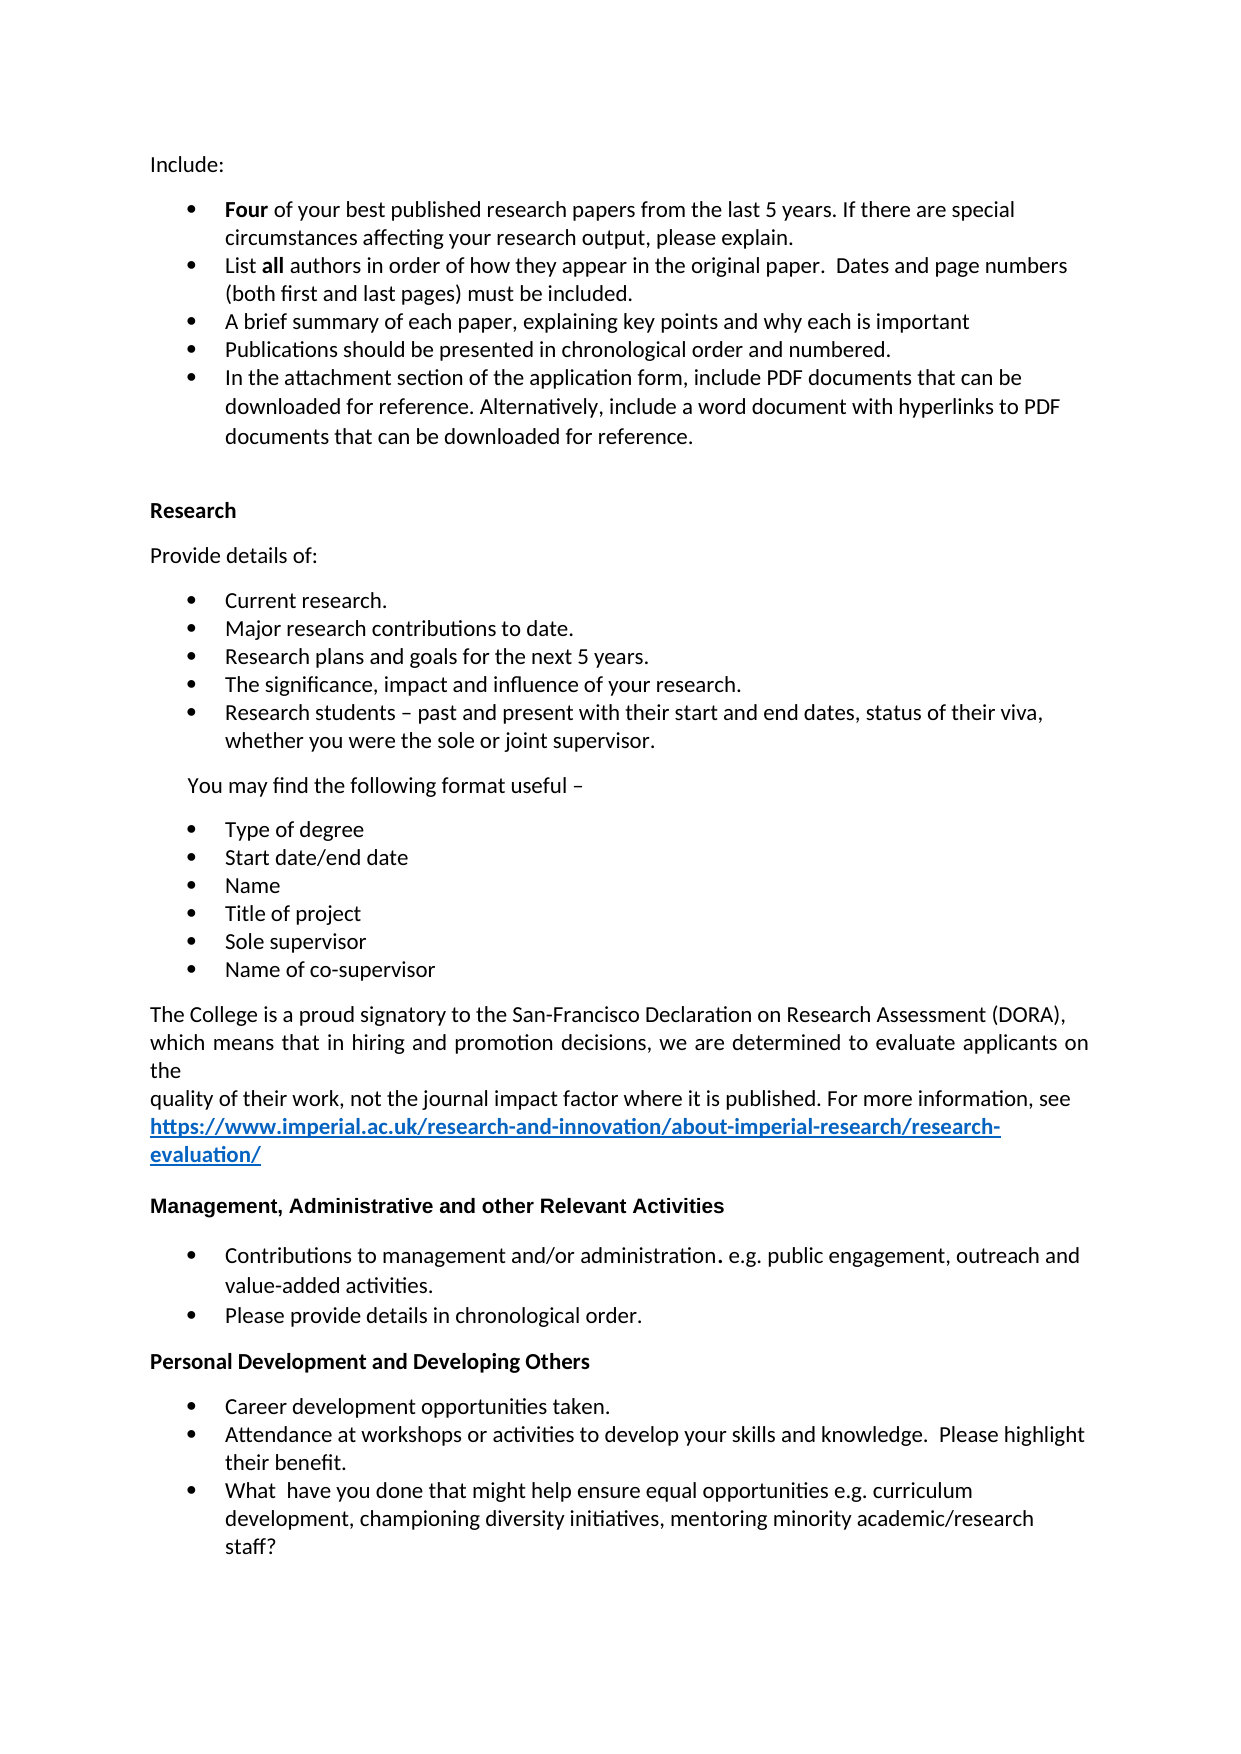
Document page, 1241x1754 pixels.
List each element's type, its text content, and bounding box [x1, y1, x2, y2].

list Research plans and goals for the next 5 years. [187, 642, 1090, 670]
text which means that in hiring and promotion decisions, we are determined to evaluate applicants on the [150, 1028, 1090, 1084]
list Four of your best published research papers from the last 5 years. If there are special circumstances affecting your research output, please explain. [187, 195, 1090, 251]
list Career development opportunities taken. [187, 1392, 1090, 1420]
text You may find the following format useful – [187, 771, 1090, 799]
list Title of project [187, 899, 1090, 927]
text quality of their work, not the journal impact factor where it is published. For more information, see [150, 1084, 1090, 1112]
list Sole supervisor [187, 927, 1090, 956]
list Type of degree [187, 815, 1090, 843]
text Include: [150, 150, 1090, 178]
text The College is a proud signatory to the San-Francisco Declaration on Research Assessment (DORA), [150, 1000, 1090, 1028]
list The significance, impact and influence of your research. [187, 670, 1090, 698]
text https://www.imperial.ac.uk/research-and-innovation/about-imperial-research/research-evaluation/ [150, 1112, 1090, 1168]
list Name of co-supervisor [187, 956, 1090, 983]
list What have you done that might help ensure equal opportunities e.g. curriculum development, championing diversity initiatives, mentoring minority academic/research staff? [187, 1476, 1090, 1560]
list List all authors in order of how they appear in the original paper. Dates and page numbers (both first and last pages) must be included. [187, 251, 1090, 307]
text Personal Development and Developing Others [150, 1347, 1090, 1375]
list Research students – past and present with their start and end dates, status of their viva, whether you were the sole or joint supervisor. [187, 698, 1090, 754]
text Provide details of: [150, 541, 1090, 569]
list A brief summary of each paper, explaining key points and why each is important [187, 307, 1090, 335]
list Please provide details in chronological order. [187, 1301, 1090, 1329]
list In the attachment section of the application form, include PDF documents that can be downloaded for reference. Alternatively, include a word document with hyperlinks to PDF documents that can be downloaded for reference. [187, 363, 1090, 450]
list Start date/end date [187, 843, 1090, 871]
list Attendance at workshops or activities to develop your skills and knowledge. Please highlight their benefit. [187, 1420, 1090, 1476]
list Major research contributions to date. [187, 614, 1090, 642]
list Name [187, 871, 1090, 899]
list Publications should be presented in chronological order and numbered. [187, 335, 1090, 363]
list Contributions to management and/or administration. e.g. public engagement, outreach and value-added activities. [187, 1242, 1090, 1299]
subtitle Management, Administrative and other Relevant Activities [150, 1194, 1090, 1218]
text Research [150, 497, 1090, 524]
list Current research. [187, 586, 1090, 614]
